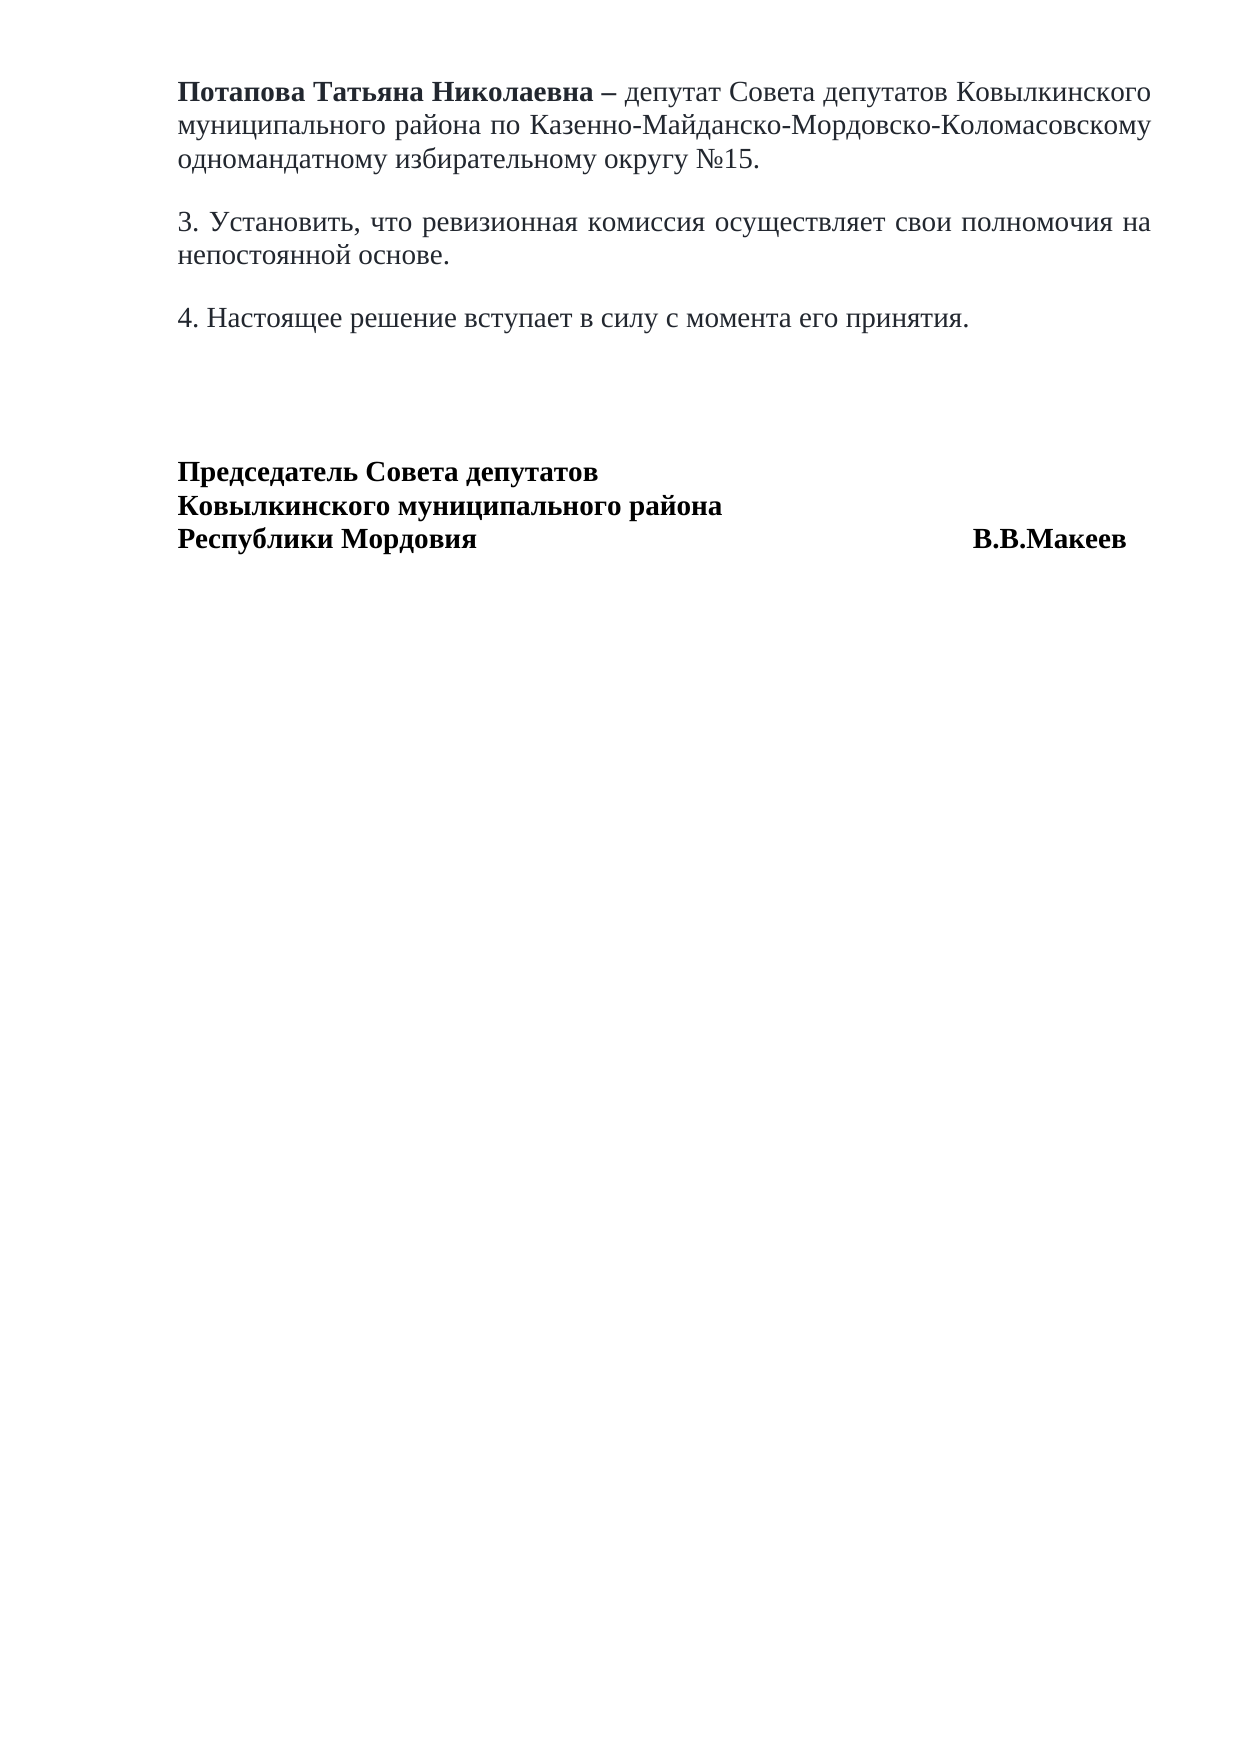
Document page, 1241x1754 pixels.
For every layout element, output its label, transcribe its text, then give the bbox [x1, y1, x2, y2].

text 3. Установить, что ревизионная комиссия осуществляет свои полномочия на непостоянной основе. [177, 204, 1152, 271]
text Ковылкинского муниципального района [177, 488, 1152, 521]
text Потапова Татьяна Николаевна – депутат Совета депутатов Ковылкинского муниципального района по Казенно-Майданско-Мордовско-Коломасовскому одномандатному избирательному округу №15. [177, 74, 1152, 174]
text Председатель Совета депутатов [177, 454, 1152, 488]
text 4. Настоящее решение вступает в силу с момента его принятия. [177, 300, 1152, 333]
text Республики Мордовия В.В.Макеев [177, 521, 1152, 555]
